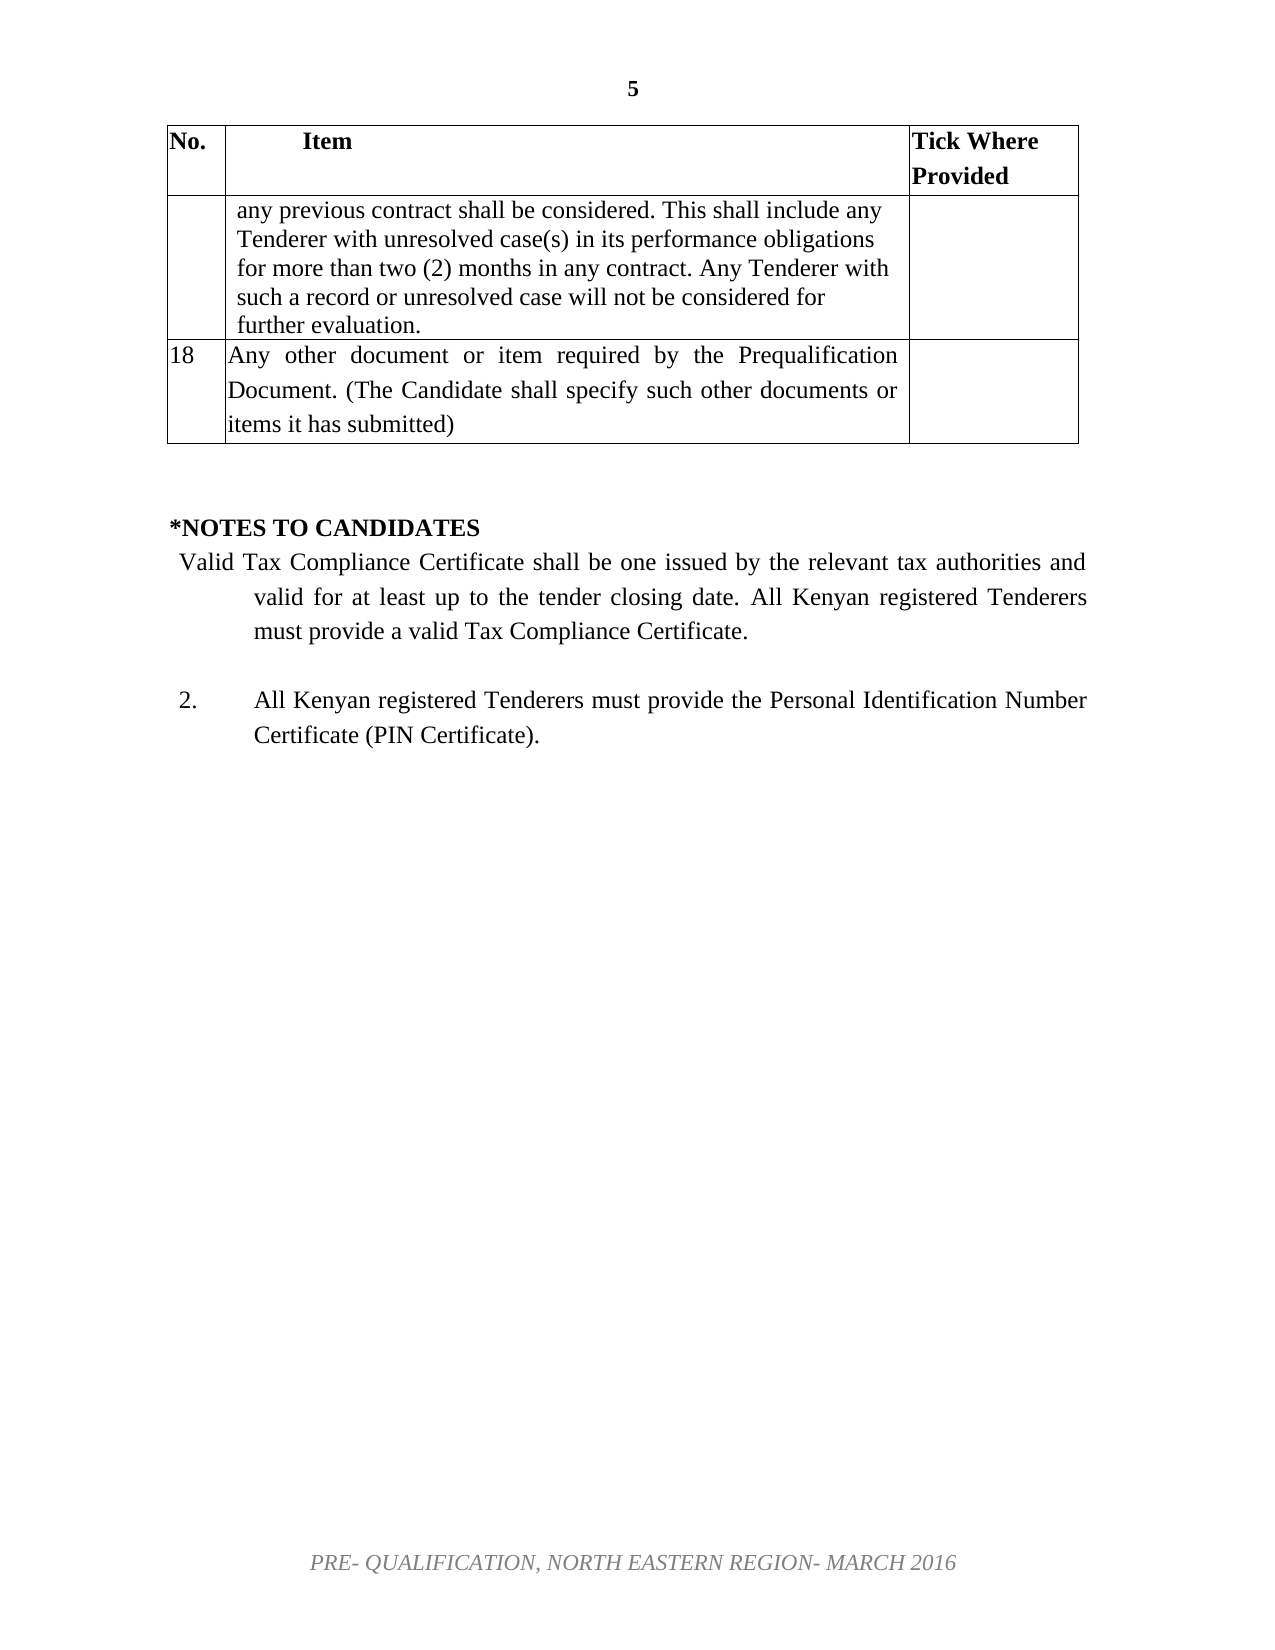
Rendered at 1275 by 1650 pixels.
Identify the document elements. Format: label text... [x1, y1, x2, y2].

table_cell Any other document or item required by the Prequalification Document. (The Candidate shall specify such other documents or items it has submitted) [226, 340, 909, 443]
table_cell 17 [168, 196, 225, 339]
table_header Tick Where Provided [910, 126, 1078, 194]
table_header Item [226, 126, 909, 194]
text *NOTES TO CANDIDATES [169, 513, 1087, 542]
table_cell [910, 340, 1078, 443]
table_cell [226, 196, 909, 339]
table_cell [910, 196, 1078, 339]
table_cell 18 [168, 340, 225, 443]
text 2. All Kenyan registered Tenderers must provide the Personal Identification Number Certificate (PIN Certificate). [178, 685, 1087, 748]
text Valid Tax Compliance Certificate shall be one issued by the relevant tax authorities and valid for at least up to the tender closing date. All Kenyan registered Tenderers must provide a valid Tax Compliance Certificate. [178, 547, 1087, 645]
table_header No. [168, 126, 225, 194]
